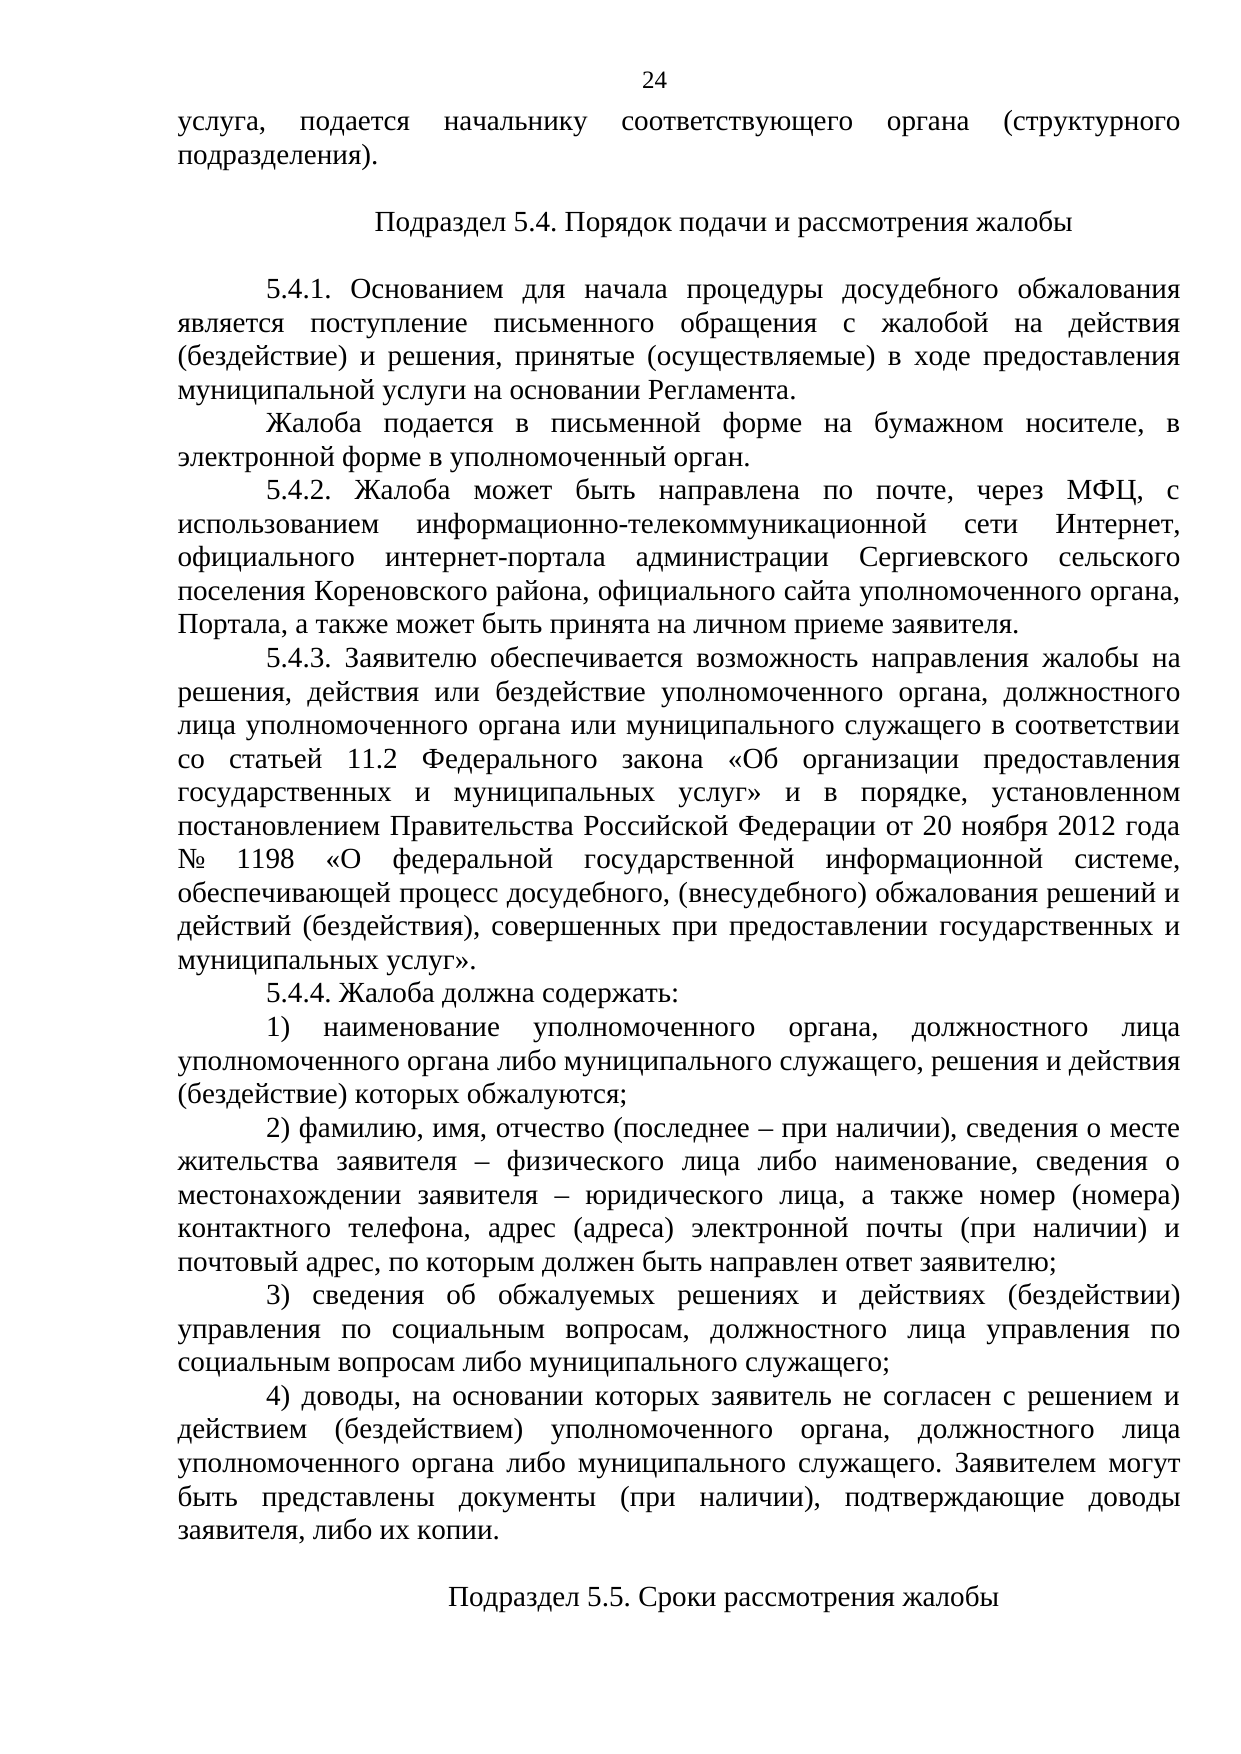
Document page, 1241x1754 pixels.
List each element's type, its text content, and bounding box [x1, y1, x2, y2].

text 5.4.1. Основанием для начала процедуры досудебного обжалования является поступление письменного обращения с жалобой на действия (бездействие) и решения, принятые (осуществляемые) в ходе предоставления муниципальной услуги на основании Регламента. [177, 271, 1181, 405]
text 2) фамилию, имя, отчество (последнее – при наличии), сведения о месте жительства заявителя – физического лица либо наименование, сведения о местонахождении заявителя – юридического лица, а также номер (номера) контактного телефона, адрес (адреса) электронной почты (при наличии) и почтовый адрес, по которым должен быть направлен ответ заявителю; [177, 1110, 1181, 1277]
text Жалоба подается в письменной форме на бумажном носителе, в электронной форме в уполномоченный орган. [177, 405, 1181, 472]
text Подраздел 5.5. Сроки рассмотрения жалобы [177, 1579, 1181, 1613]
text 4) доводы, на основании которых заявитель не согласен с решением и действием (бездействием) уполномоченного органа, должностного лица уполномоченного органа либо муниципального служащего. Заявителем могут быть представлены документы (при наличии), подтверждающие доводы заявителя, либо их копии. [177, 1378, 1181, 1546]
text 1) наименование уполномоченного органа, должностного лица уполномоченного органа либо муниципального служащего, решения и действия (бездействие) которых обжалуются; [177, 1009, 1181, 1110]
text Подраздел 5.4. Порядок подачи и рассмотрения жалобы [177, 204, 1181, 238]
text 5.4.2. Жалоба может быть направлена по почте, через МФЦ, с использованием информационно-телекоммуникационной сети Интернет, официального интернет-портала администрации Сергиевского сельского поселения Кореновского района, официального сайта уполномоченного органа, Портала, а также может быть принята на личном приеме заявителя. [177, 472, 1181, 640]
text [177, 103, 1181, 171]
text 5.4.4. Жалоба должна содержать: [177, 976, 1181, 1009]
text 5.4.3. Заявителю обеспечивается возможность направления жалобы на решения, действия или бездействие уполномоченного органа, должностного лица уполномоченного органа или муниципального служащего в соответствии со статьей 11.2 Федерального закона «Об организации предоставления государственных и муниципальных услуг» и в порядке, установленном постановлением Правительства Российской Федерации от 20 ноября 2012 года № 1198 «О федеральной государственной информационной системе, обеспечивающей процесс досудебного, (внесудебного) обжалования решений и действий (бездействия), совершенных при предоставлении государственных и муниципальных услуг». [177, 640, 1181, 976]
text 3) сведения об обжалуемых решениях и действиях (бездействии) управления по социальным вопросам, должностного лица управления по социальным вопросам либо муниципального служащего; [177, 1277, 1181, 1378]
